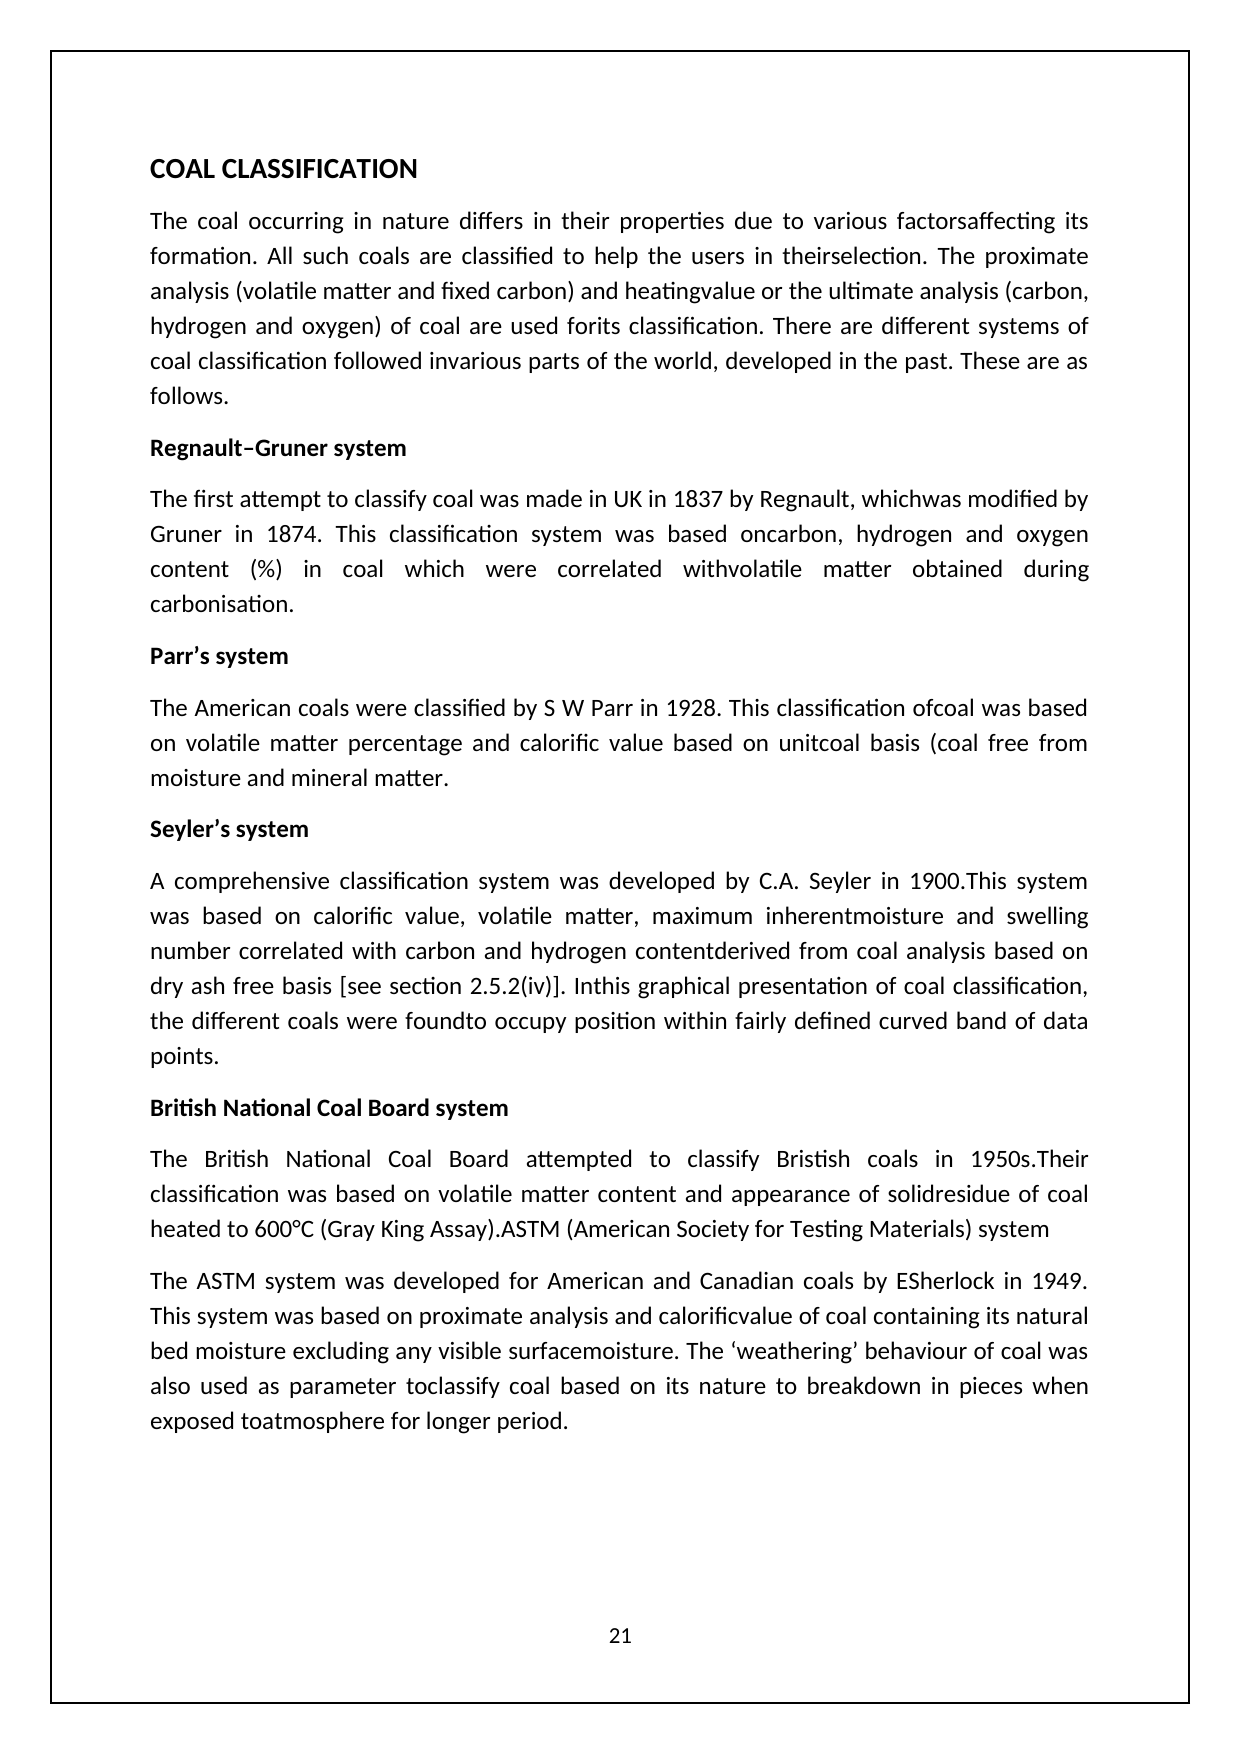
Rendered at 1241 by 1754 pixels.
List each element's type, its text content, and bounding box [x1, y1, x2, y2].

text Seyler’s system [150, 813, 1090, 844]
text Regnault–Gruner system [150, 432, 1090, 462]
text Parr’s system [150, 640, 1090, 671]
text A comprehensive classification system was developed by C.A. Seyler in 1900.This system was based on calorific value, volatile matter, maximum inherentmoisture and swelling number correlated with carbon and hydrogen contentderived from coal analysis based on dry ash free basis [see section 2.5.2(iv)]. Inthis graphical presentation of coal classification, the different coals were foundto occupy position within fairly defined curved band of data points. [150, 865, 1090, 1071]
text British National Coal Board system [150, 1092, 1090, 1122]
text The first attempt to classify coal was made in UK in 1837 by Regnault, whichwas modified by Gruner in 1874. This classification system was based oncarbon, hydrogen and oxygen content (%) in coal which were correlated withvolatile matter obtained during carbonisation. [150, 483, 1090, 619]
text The coal occurring in nature differs in their properties due to various factorsaffecting its formation. All such coals are classified to help the users in theirselection. The proximate analysis (volatile matter and fixed carbon) and heatingvalue or the ultimate analysis (carbon, hydrogen and oxygen) of coal are used forits classification. There are different systems of coal classification followed invarious parts of the world, developed in the past. These are as follows. [150, 205, 1090, 411]
text The American coals were classified by S W Parr in 1928. This classification ofcoal was based on volatile matter percentage and calorific value based on unitcoal basis (coal free from moisture and mineral matter. [150, 692, 1090, 792]
text COAL CLASSIFICATION [150, 150, 1090, 186]
text The British National Coal Board attempted to classify Bristish coals in 1950s.Their classification was based on volatile matter content and appearance of solidresidue of coal heated to 600°C (Gray King Assay).ASTM (American Society for Testing Materials) system [150, 1143, 1090, 1244]
text The ASTM system was developed for American and Canadian coals by ESherlock in 1949. This system was based on proximate analysis and calorificvalue of coal containing its natural bed moisture excluding any visible surfacemoisture. The ‘weathering’ behaviour of coal was also used as parameter toclassify coal based on its nature to breakdown in pieces when exposed toatmosphere for longer period. [150, 1265, 1090, 1436]
